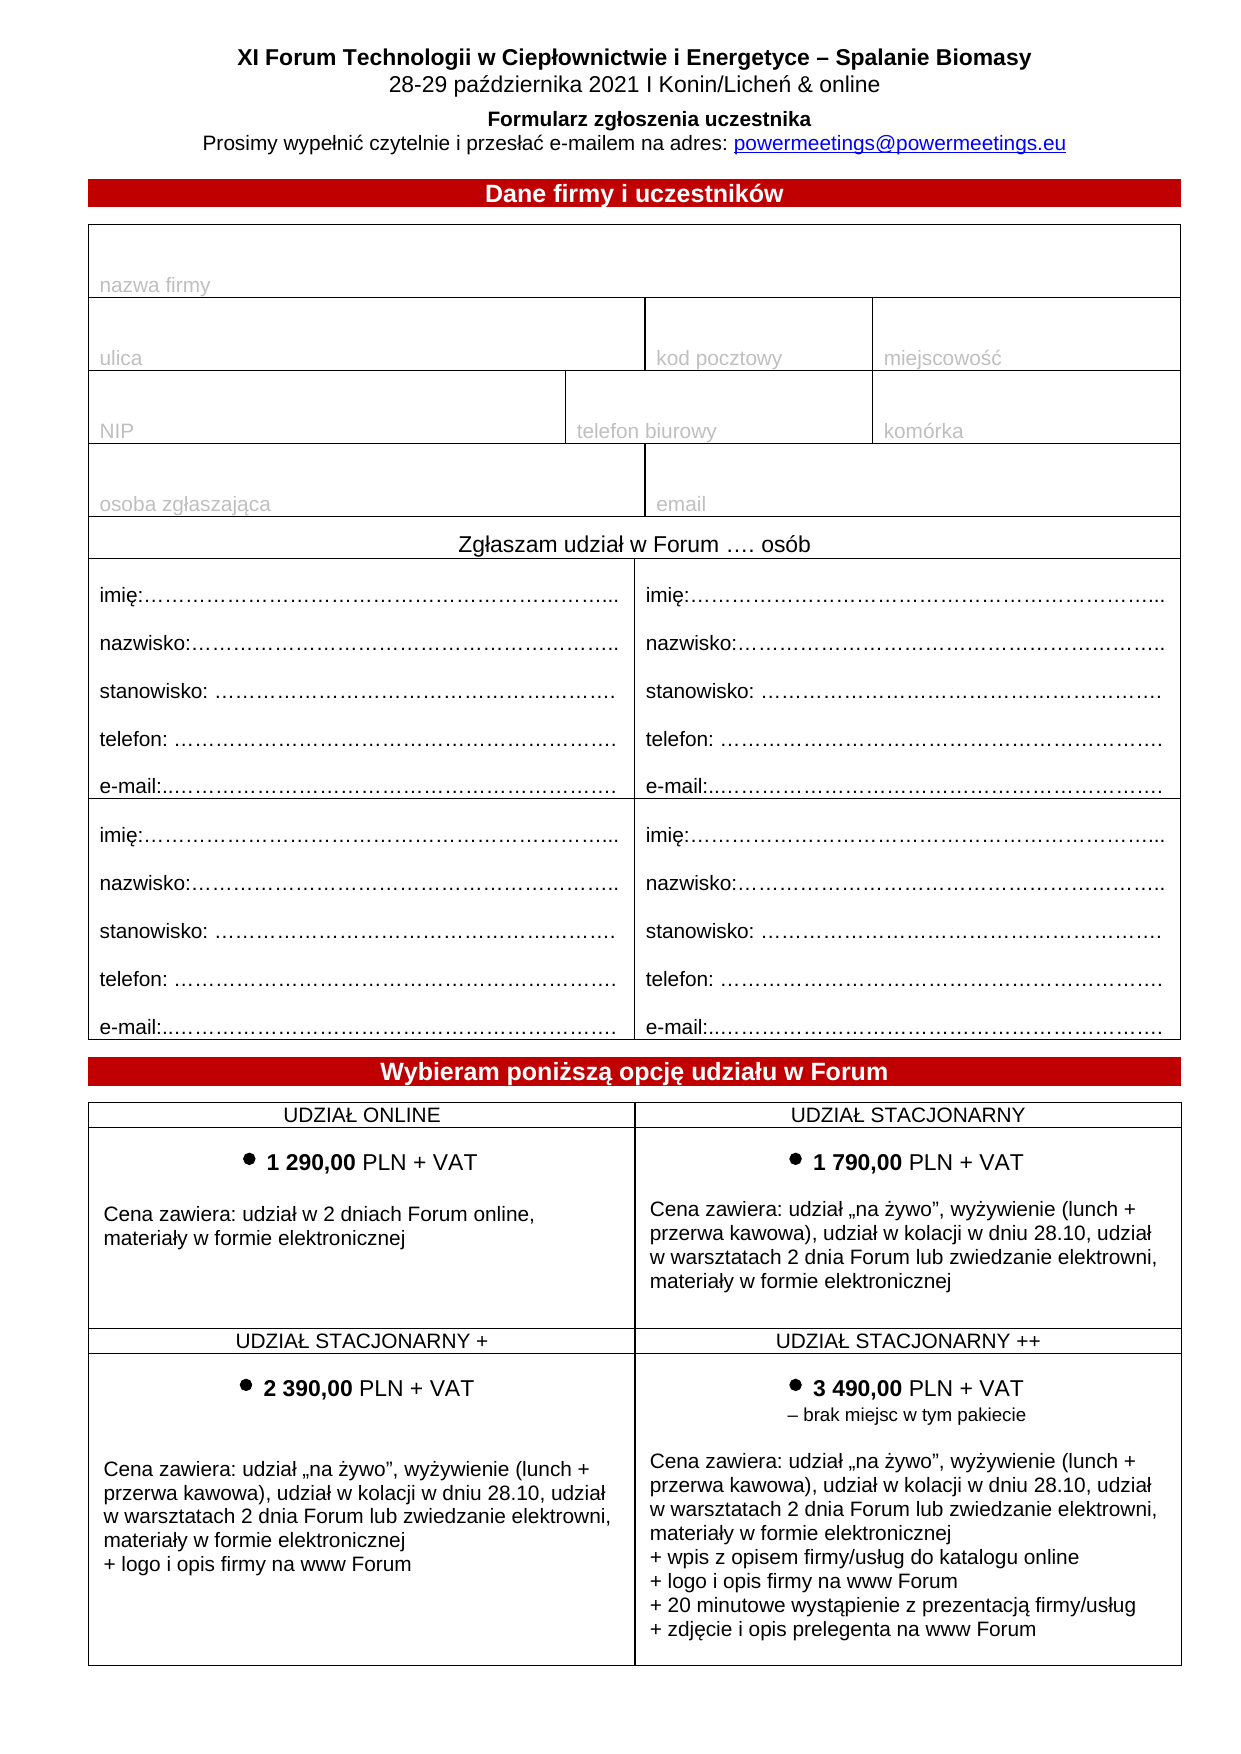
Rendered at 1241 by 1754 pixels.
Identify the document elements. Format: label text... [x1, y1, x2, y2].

table_cell imię:…………………………………………………………... nazwisko:…………………………………………………….. stanowisko: …………………………………………………. telefon: ………………………………………………………. e-mail:..………………………………………………………. [635, 799, 1180, 1039]
table_cell komórka [873, 371, 1180, 443]
table_cell miejscowość [873, 298, 1180, 370]
table_header UDZIAŁ ONLINE [89, 1103, 634, 1127]
table_cell NIP [89, 371, 565, 443]
table_cell Dane firmy i uczestników [88, 179, 1181, 207]
table_cell 1 790,00 PLN + VAT Cena zawiera: udział „na żywo”, wyżywienie (lunch + przerwa kawowa), udział w kolacji w dniu 28.10, udział w warsztatach 2 dnia Forum lub zwiedzanie elektrowni, materiały w formie elektronicznej [636, 1128, 1181, 1328]
table_cell 2 390,00 PLN + VAT Cena zawiera: udział „na żywo”, wyżywienie (lunch + przerwa kawowa), udział w kolacji w dniu 28.10, udział w warsztatach 2 dnia Forum lub zwiedzanie elektrowni, materiały w formie elektronicznej + logo i opis firmy na www Forum [89, 1354, 634, 1665]
table_cell Zgłaszam udział w Forum …. osób [89, 517, 1180, 558]
table_cell kod pocztowy [646, 298, 872, 370]
table_cell imię:…………………………………………………………... nazwisko:…………………………………………………….. stanowisko: …………………………………………………. telefon: ………………………………………………………. e-mail:..………………………………………………………. [89, 799, 634, 1039]
table_cell telefon biurowy [566, 371, 872, 443]
table_cell 1 290,00 PLN + VAT Cena zawiera: udział w 2 dniach Forum online, materiały w formie elektronicznej [89, 1128, 634, 1328]
table_header UDZIAŁ STACJONARNY [636, 1103, 1181, 1127]
table_cell email [646, 444, 1180, 516]
table_cell ulica [89, 298, 644, 370]
table_cell osoba zgłaszająca [89, 444, 644, 516]
table_cell imię:…………………………………………………………... nazwisko:…………………………………………………….. stanowisko: …………………………………………………. telefon: ………………………………………………………. e-mail:..………………………………………………………. [89, 559, 634, 798]
table_header XI Forum Technologii w Ciepłownictwie i Energetyce – Spalanie Biomasy 28-29 października 2021 I Konin/Licheń & online Formularz zgłoszenia uczestnika Prosimy wypełnić czytelnie i przesłać e-mailem na adres: powermeetings@powermeetings.eu [88, 44, 1181, 179]
table_cell imię:…………………………………………………………... nazwisko:…………………………………………………….. stanowisko: …………………………………………………. telefon: ………………………………………………………. e-mail:..………………………………………………………. [635, 559, 1180, 798]
table_cell 3 490,00 PLN + VAT – brak miejsc w tym pakiecie Cena zawiera: udział „na żywo”, wyżywienie (lunch + przerwa kawowa), udział w kolacji w dniu 28.10, udział w warsztatach 2 dnia Forum lub zwiedzanie elektrowni, materiały w formie elektronicznej + wpis z opisem firmy/usług do katalogu online + logo i opis firmy na www Forum + 20 minutowe wystąpienie z prezentacją firmy/usług + zdjęcie i opis prelegenta na www Forum [636, 1354, 1181, 1665]
table_header nazwa firmy [89, 225, 1180, 297]
table_cell UDZIAŁ STACJONARNY + [89, 1329, 634, 1353]
table_header Wybieram poniższą opcję udziału w Forum [88, 1057, 1181, 1086]
table_cell UDZIAŁ STACJONARNY ++ [636, 1329, 1181, 1353]
